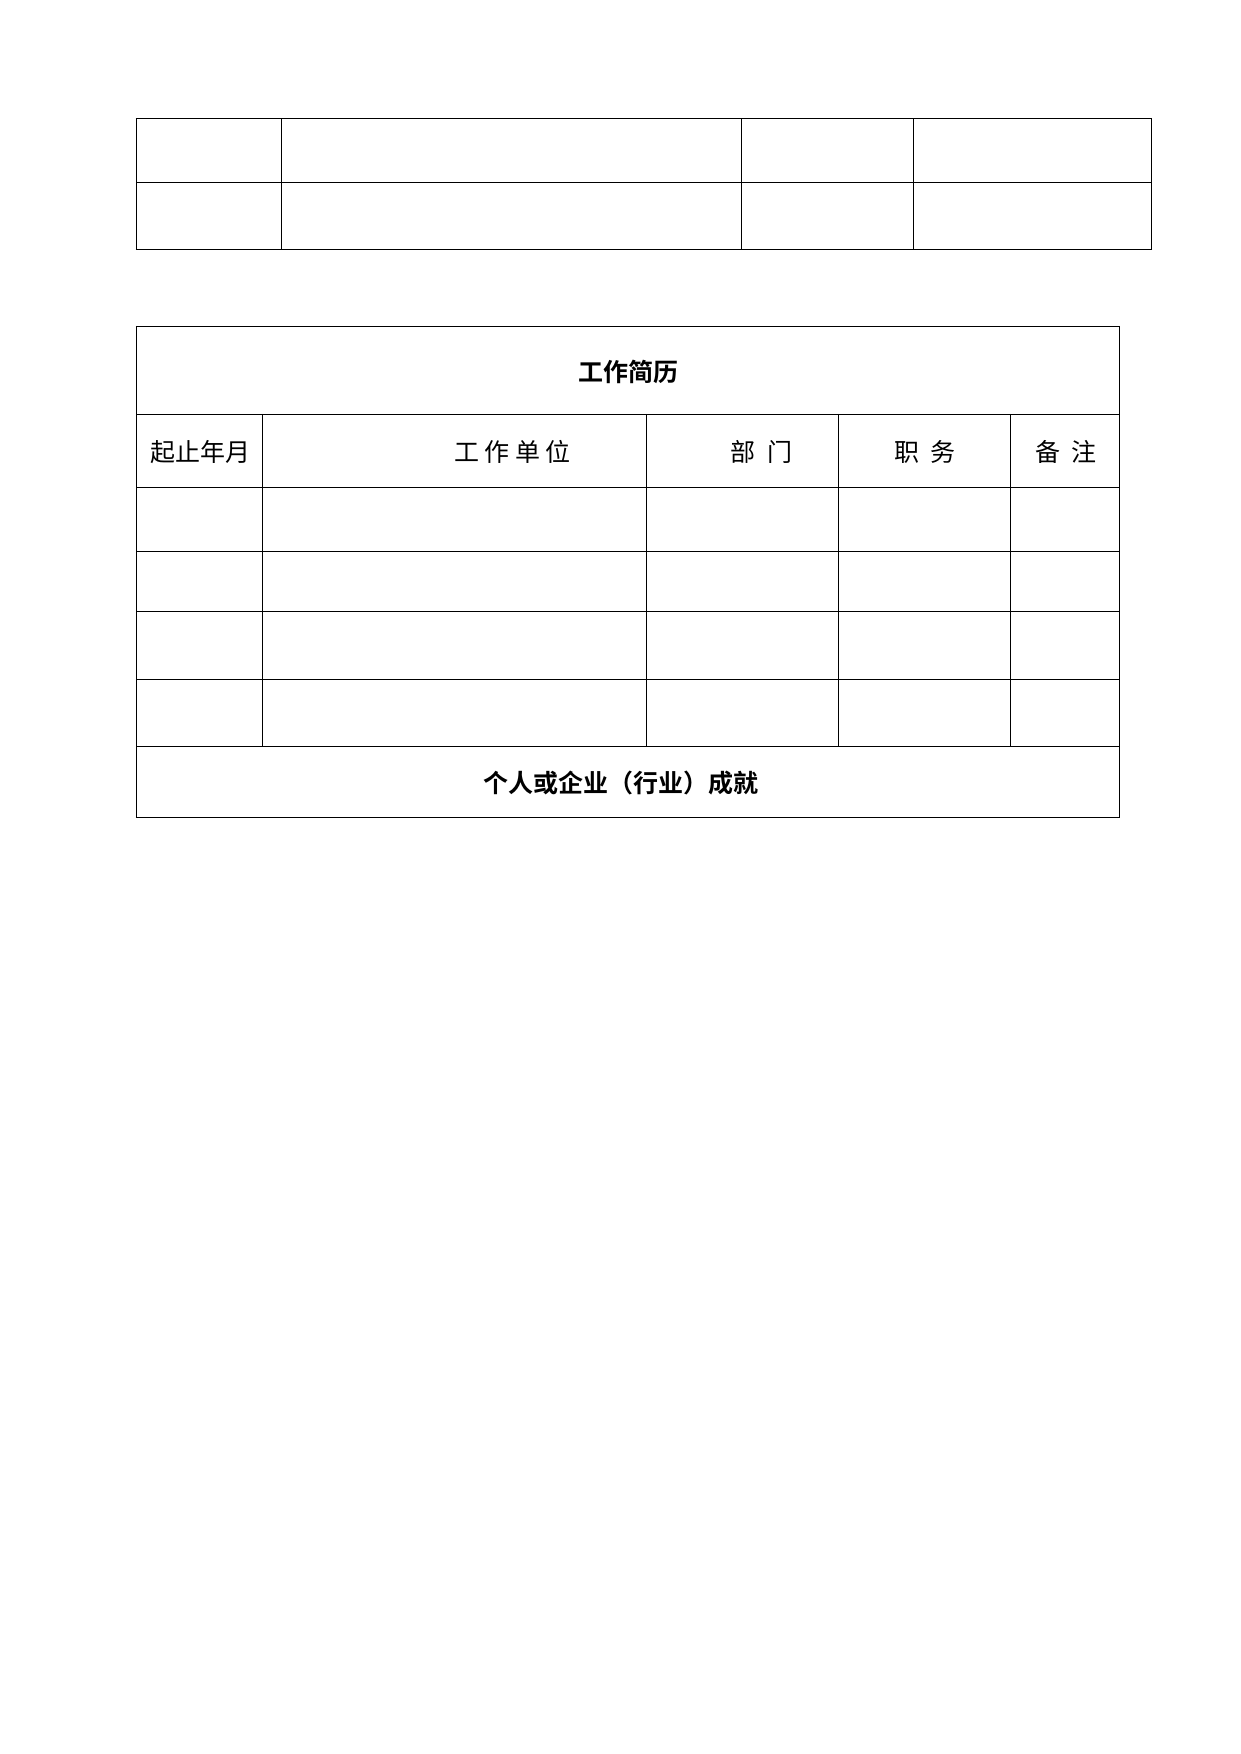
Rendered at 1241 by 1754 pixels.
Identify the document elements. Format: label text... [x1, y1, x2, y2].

table_cell 部 门 [647, 415, 838, 487]
table_cell 职 务 [839, 415, 1010, 487]
table_cell [1011, 552, 1119, 611]
table_cell [839, 552, 1010, 611]
table_cell [137, 119, 281, 182]
table_cell [647, 612, 838, 678]
table_cell [263, 680, 646, 746]
table_cell [914, 119, 1151, 182]
table_cell [742, 119, 913, 182]
table_cell [137, 680, 262, 746]
table_cell [839, 488, 1010, 551]
table_cell [1011, 612, 1119, 678]
table_cell [282, 119, 741, 182]
table_header 工作简历 [137, 327, 1119, 414]
table_cell [839, 612, 1010, 678]
table_cell [647, 680, 838, 746]
table_cell [914, 183, 1151, 249]
table_cell [137, 552, 262, 611]
table_cell [263, 488, 646, 551]
table_cell [647, 488, 838, 551]
table_cell 个人或企业（行业）成就 [137, 747, 1119, 817]
table_cell [1011, 488, 1119, 551]
table_cell [742, 183, 913, 249]
table_cell [263, 612, 646, 678]
table_cell [263, 552, 646, 611]
table_cell [137, 612, 262, 678]
table_cell [1011, 680, 1119, 746]
table_cell 工 作 单 位 [263, 415, 646, 487]
table_cell [137, 488, 262, 551]
table_cell [282, 183, 741, 249]
table_cell 备 注 [1011, 415, 1119, 487]
table_cell [647, 552, 838, 611]
table_cell [839, 680, 1010, 746]
table_cell [137, 183, 281, 249]
table_cell 起止年月 [137, 415, 262, 487]
